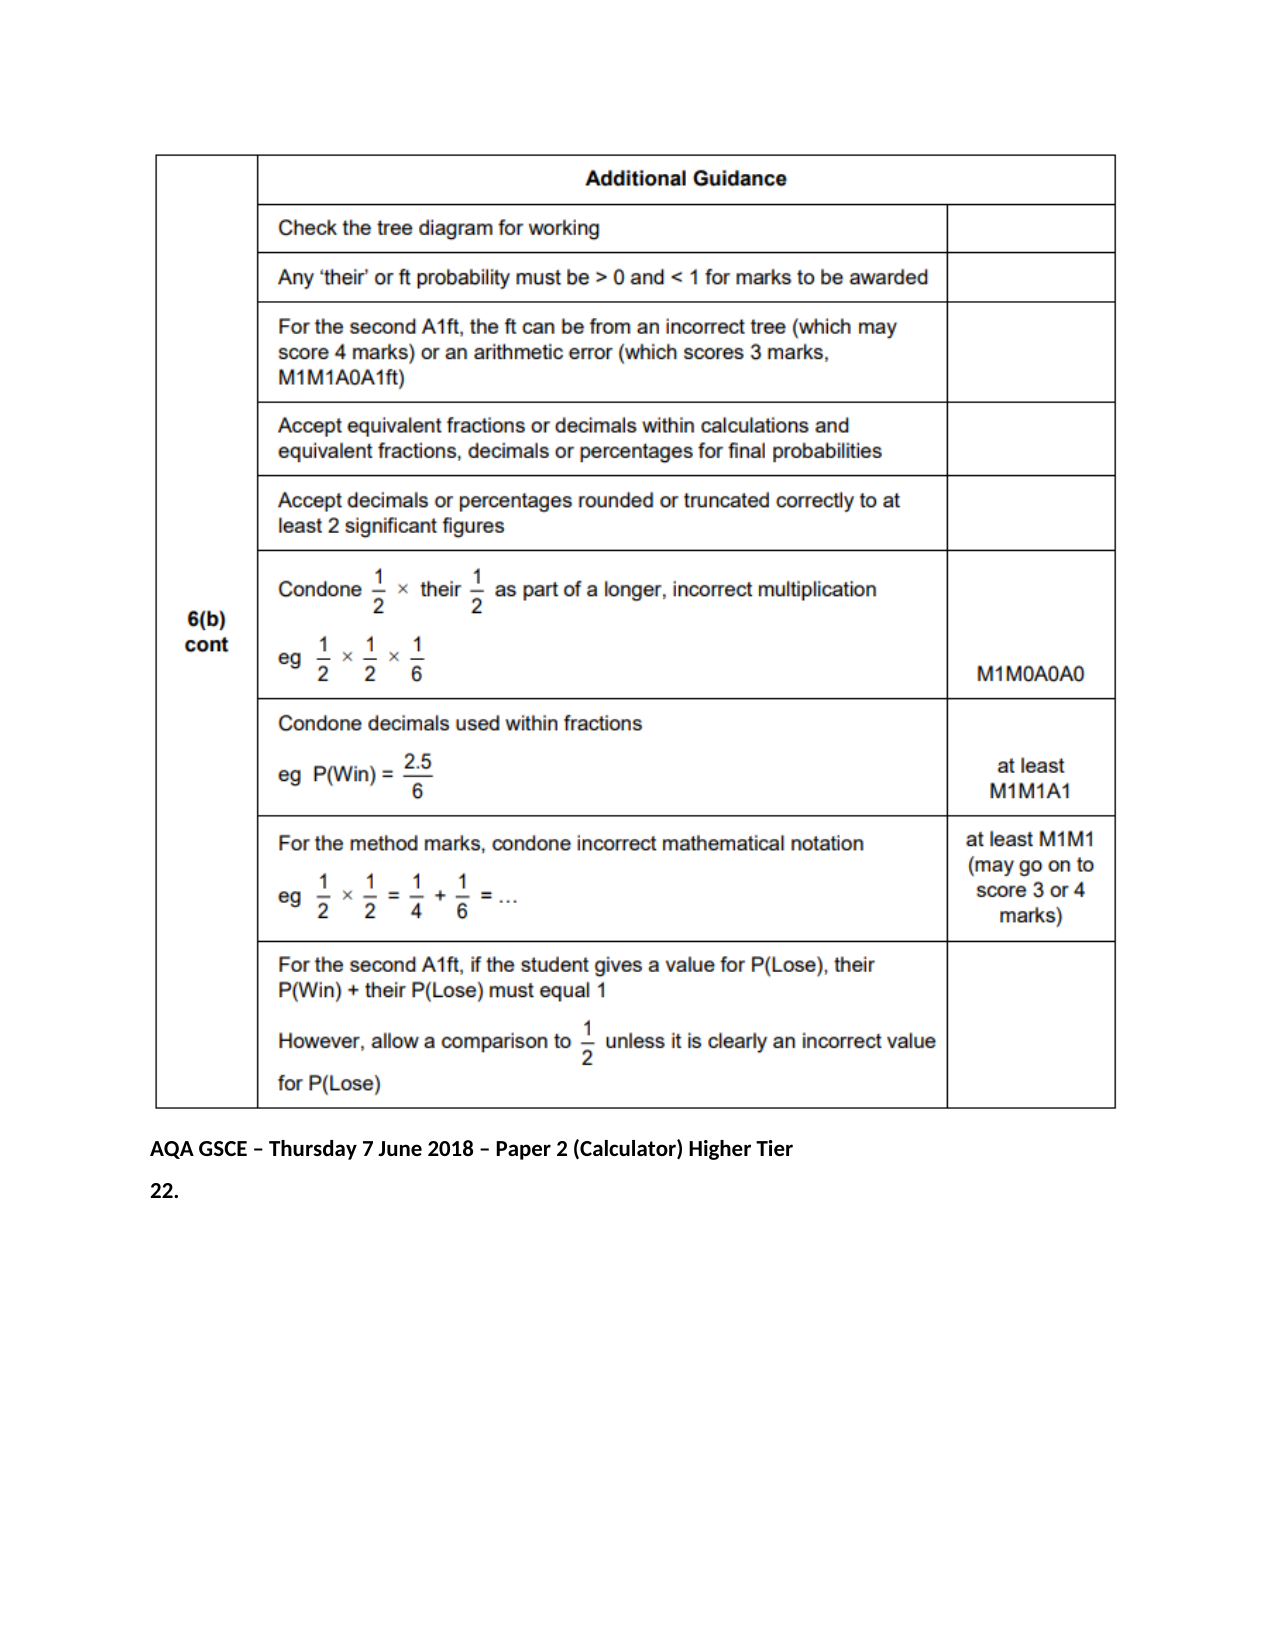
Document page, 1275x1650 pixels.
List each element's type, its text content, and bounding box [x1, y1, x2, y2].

picture [150, 150, 1125, 1116]
text AQA GSCE – Thursday 7 June 2018 – Paper 2 (Calculator) Higher Tier [150, 1134, 1125, 1162]
text 22. [150, 1176, 1125, 1204]
